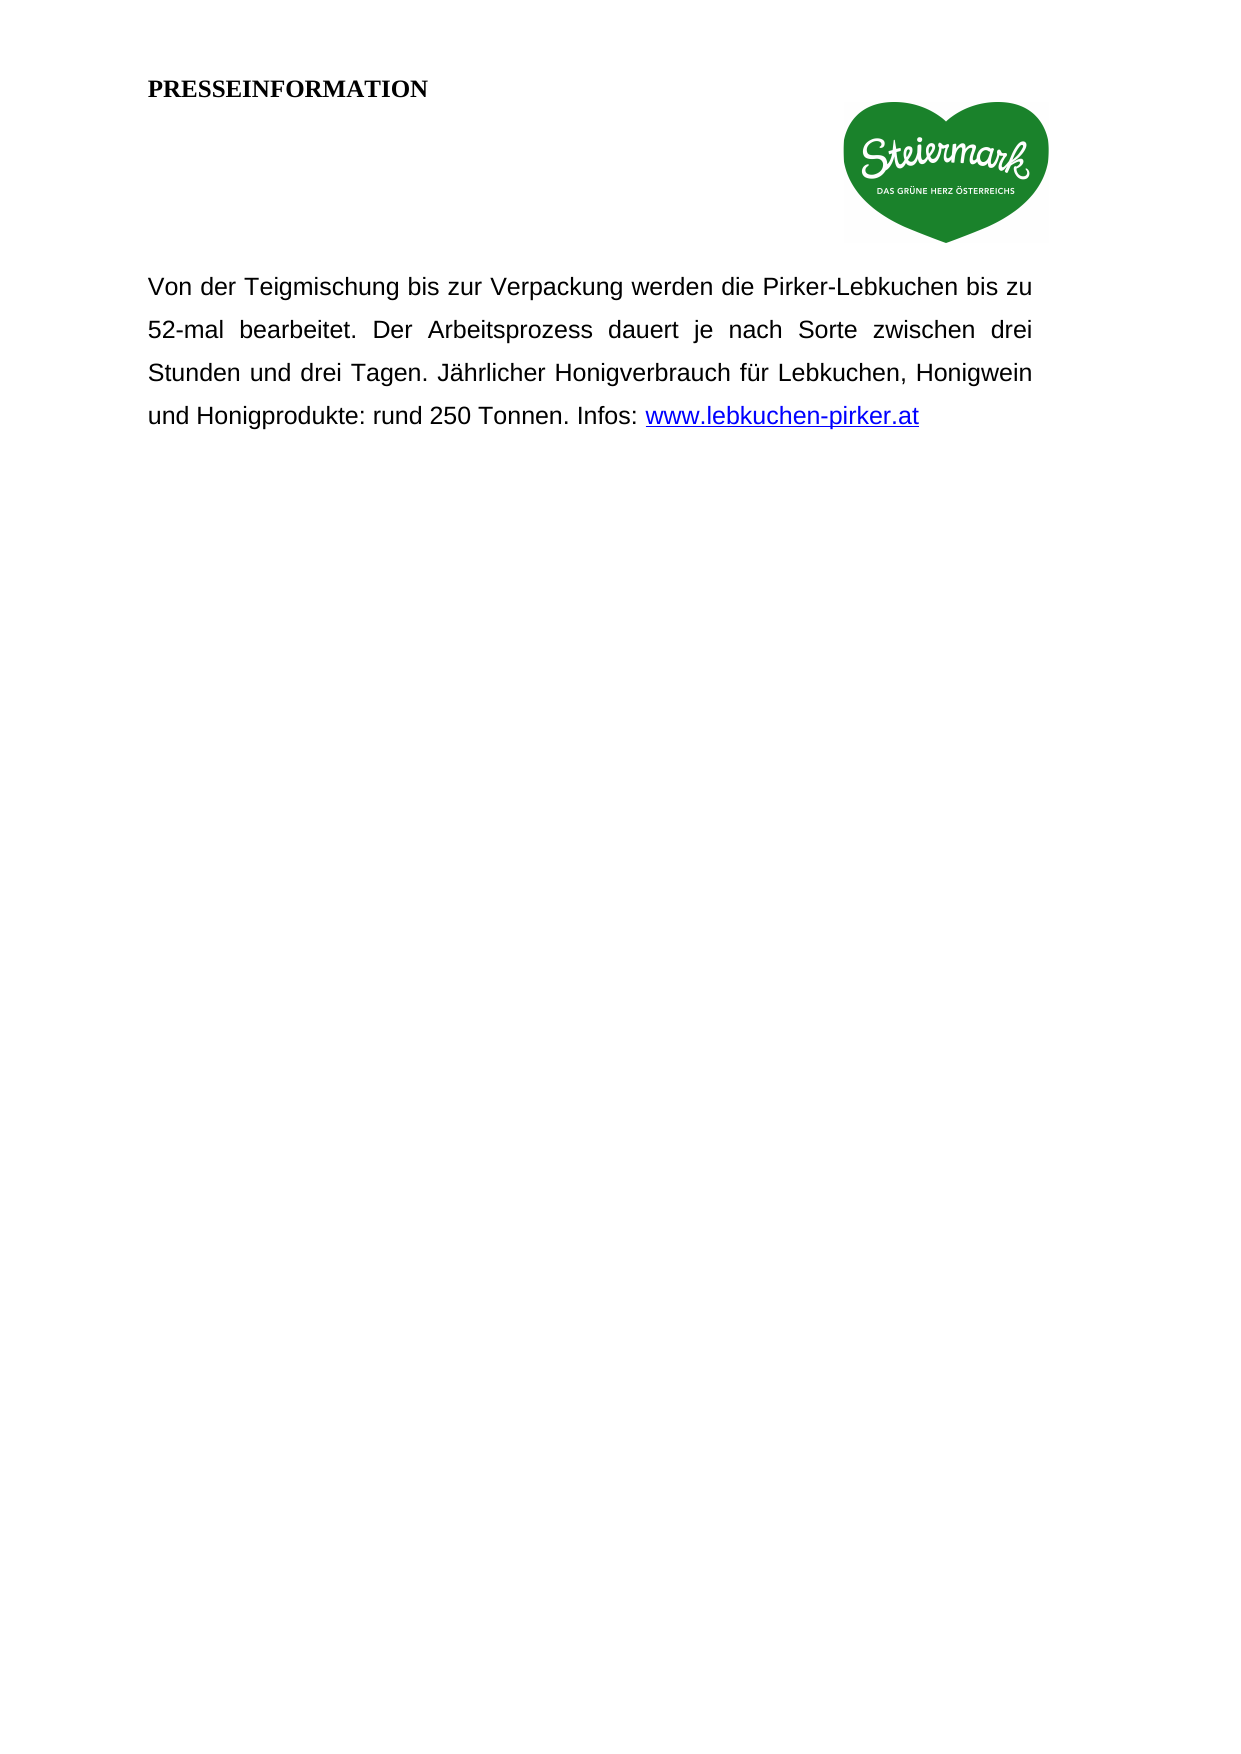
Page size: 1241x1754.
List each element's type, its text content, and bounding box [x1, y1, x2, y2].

picture [843, 102, 1049, 243]
